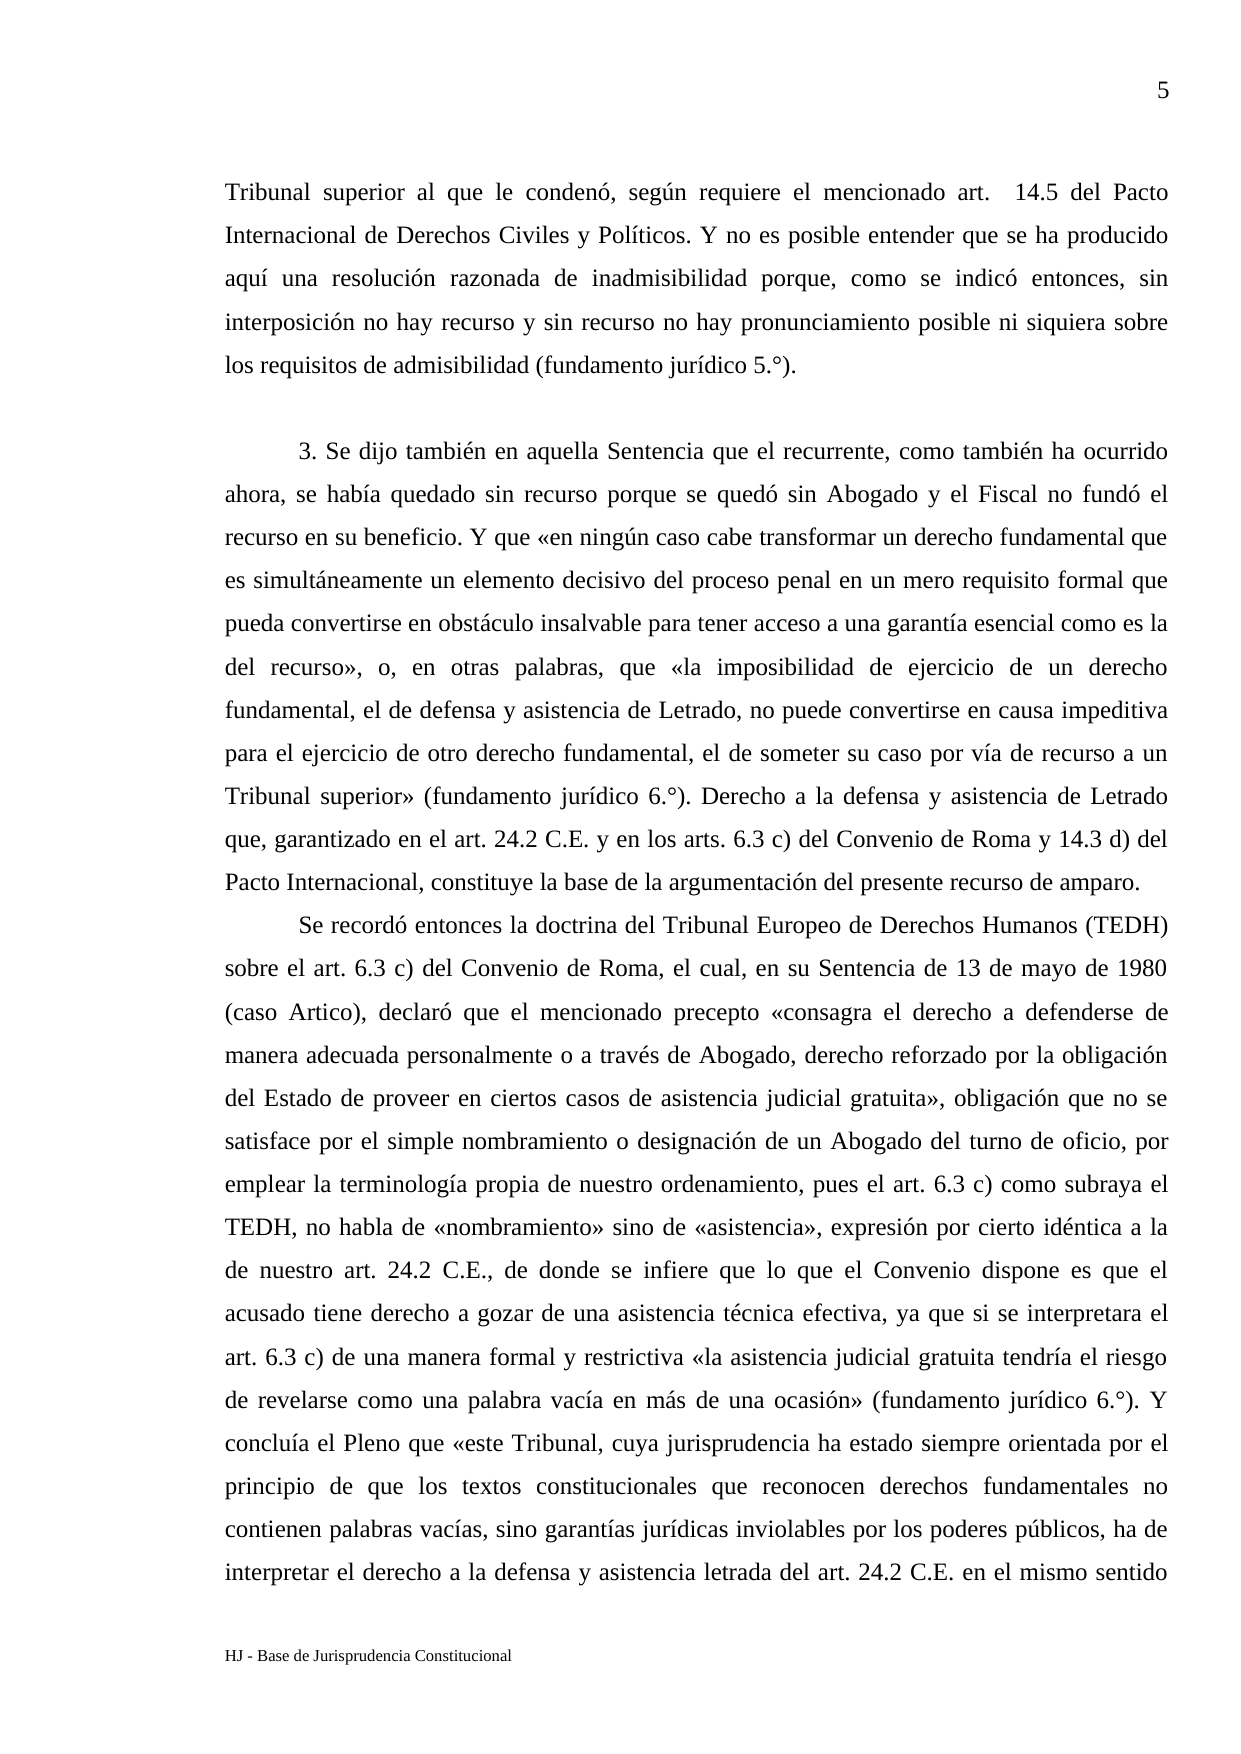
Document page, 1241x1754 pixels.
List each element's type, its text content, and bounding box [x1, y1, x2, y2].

text 3. Se dijo también en aquella Sentencia que el recurrente, como también ha ocurrido ahora, se había quedado sin recurso porque se quedó sin Abogado y el Fiscal no fundó el recurso en su beneficio. Y que «en ningún caso cabe transformar un derecho fundamental que es simultáneamente un elemento decisivo del proceso penal en un mero requisito formal que pueda convertirse en obstáculo insalvable para tener acceso a una garantía esencial como es la del recurso», o, en otras palabras, que «la imposibilidad de ejercicio de un derecho fundamental, el de defensa y asistencia de Letrado, no puede convertirse en causa impeditiva para el ejercicio de otro derecho fundamental, el de someter su caso por vía de recurso a un Tribunal superior» (fundamento jurídico 6.°). Derecho a la defensa y asistencia de Letrado que, garantizado en el art. 24.2 C.E. y en los arts. 6.3 c) del Convenio de Roma y 14.3 d) del Pacto Internacional, constituye la base de la argumentación del presente recurso de amparo. [224, 436, 1169, 896]
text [224, 177, 1169, 378]
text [224, 910, 1169, 1586]
